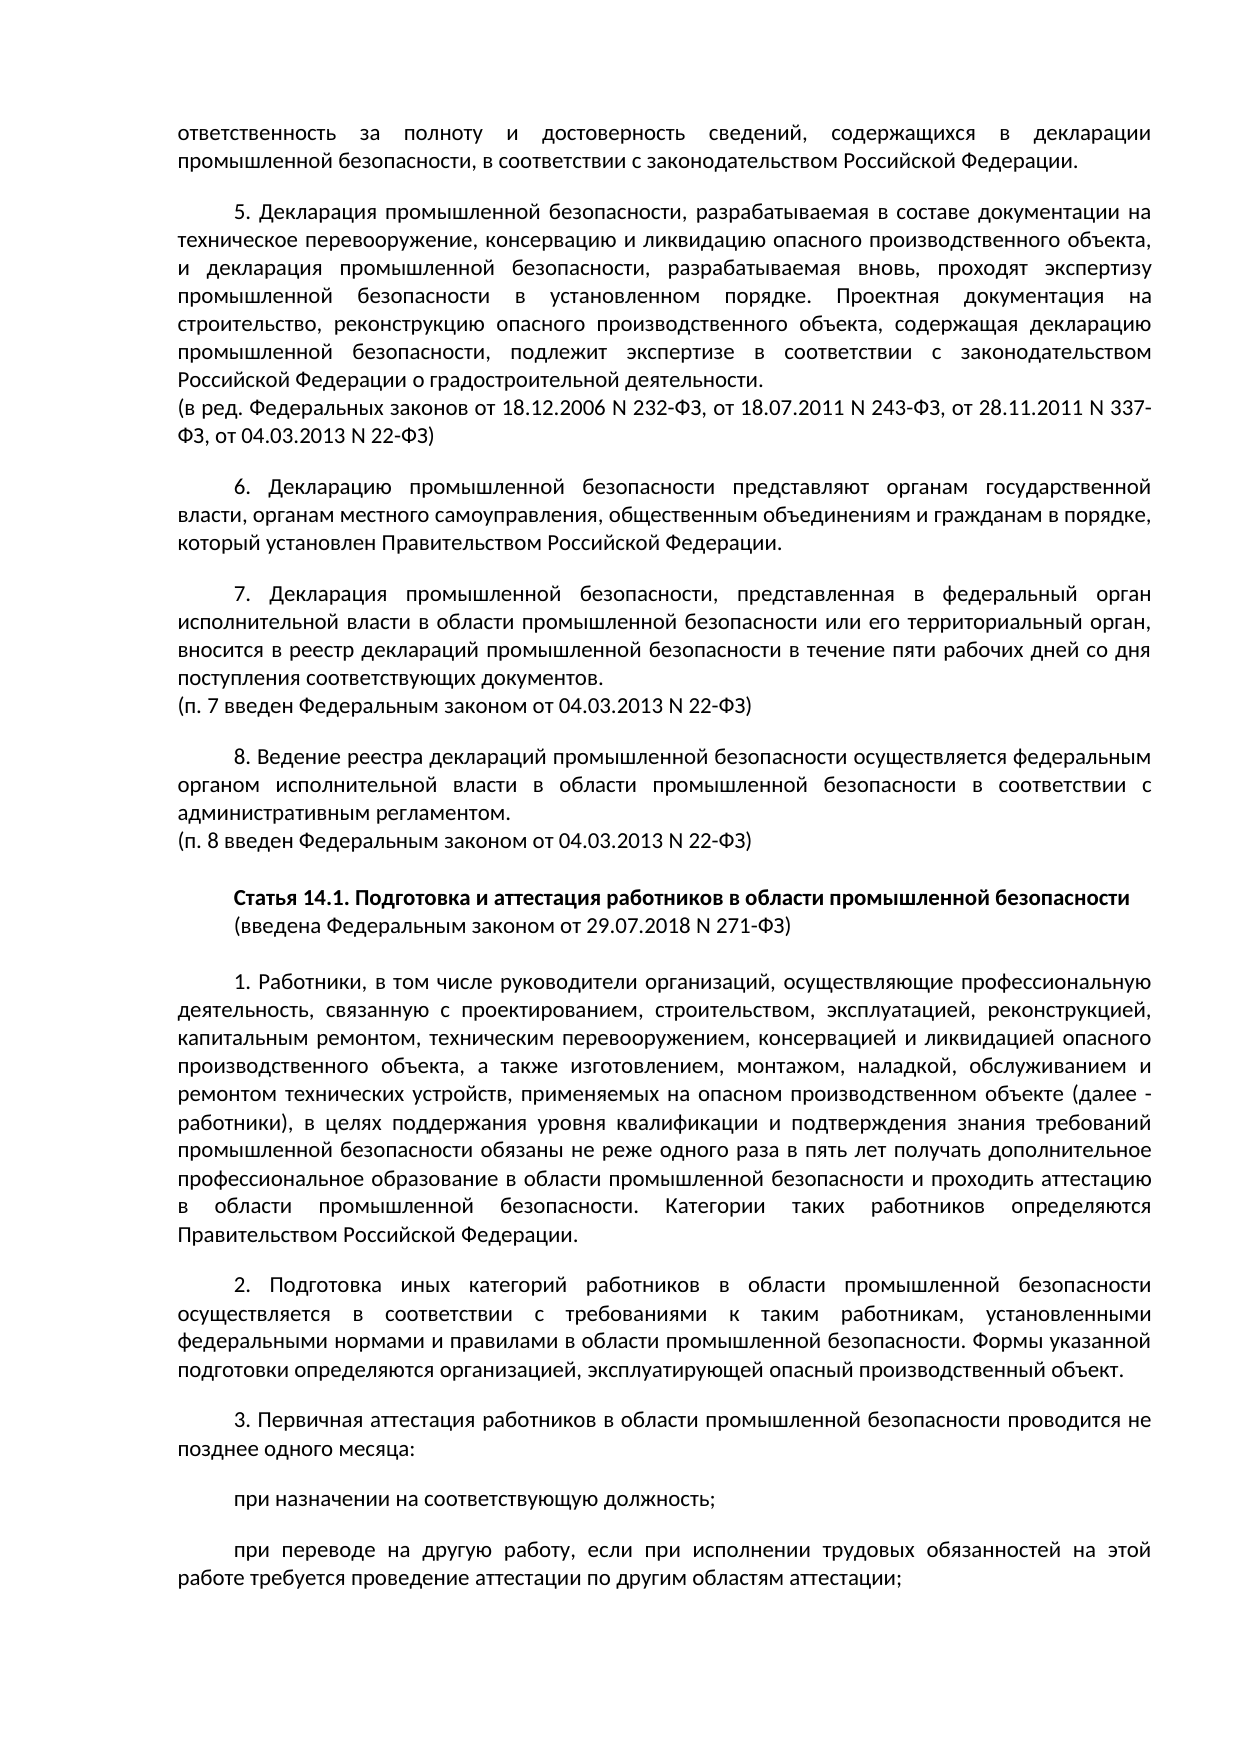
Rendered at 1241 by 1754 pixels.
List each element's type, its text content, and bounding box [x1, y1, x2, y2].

text (в ред. Федеральных законов от 18.12.2006 N 232-ФЗ, от 18.07.2011 N 243-ФЗ, от 28.11.2011 N 337-ФЗ, от 04.03.2013 N 22-ФЗ) [177, 393, 1152, 449]
text 7. Декларация промышленной безопасности, представленная в федеральный орган исполнительной власти в области промышленной безопасности или его территориальный орган, вносится в реестр деклараций промышленной безопасности в течение пяти рабочих дней со дня поступления соответствующих документов. [177, 579, 1152, 691]
text 5. Декларация промышленной безопасности, разрабатываемая в составе документации на техническое перевооружение, консервацию и ликвидацию опасного производственного объекта, и декларация промышленной безопасности, разрабатываемая вновь, проходят экспертизу промышленной безопасности в установленном порядке. Проектная документация на строительство, реконструкцию опасного производственного объекта, содержащая декларацию промышленной безопасности, подлежит экспертизе в соответствии с законодательством Российской Федерации о градостроительной деятельности. [177, 197, 1152, 393]
text 2. Подготовка иных категорий работников в области промышленной безопасности осуществляется в соответствии с требованиями к таким работникам, установленными федеральными нормами и правилами в области промышленной безопасности. Формы указанной подготовки определяются организацией, эксплуатирующей опасный производственный объект. [177, 1271, 1152, 1383]
text 8. Ведение реестра деклараций промышленной безопасности осуществляется федеральным органом исполнительной власти в области промышленной безопасности в соответствии с административным регламентом. [177, 742, 1152, 826]
text 3. Первичная аттестация работников в области промышленной безопасности проводится не позднее одного месяца: [177, 1406, 1152, 1462]
text 6. Декларацию промышленной безопасности представляют органам государственной власти, органам местного самоуправления, общественным объединениям и гражданам в порядке, который установлен Правительством Российской Федерации. [177, 472, 1152, 556]
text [177, 118, 1152, 174]
text (введена Федеральным законом от 29.07.2018 N 271-ФЗ) [177, 911, 1152, 939]
text (п. 7 введен Федеральным законом от 04.03.2013 N 22-ФЗ) [177, 691, 1152, 719]
text при переводе на другую работу, если при исполнении трудовых обязанностей на этой работе требуется проведение аттестации по другим областям аттестации; [177, 1536, 1152, 1592]
text (п. 8 введен Федеральным законом от 04.03.2013 N 22-ФЗ) [177, 826, 1152, 854]
title Статья 14.1. Подготовка и аттестация работников в области промышленной безопасности [177, 883, 1152, 911]
text 1. Работники, в том числе руководители организаций, осуществляющие профессиональную деятельность, связанную с проектированием, строительством, эксплуатацией, реконструкцией, капитальным ремонтом, техническим перевооружением, консервацией и ликвидацией опасного производственного объекта, а также изготовлением, монтажом, наладкой, обслуживанием и ремонтом технических устройств, применяемых на опасном производственном объекте (далее - работники), в целях поддержания уровня квалификации и подтверждения знания требований промышленной безопасности обязаны не реже одного раза в пять лет получать дополнительное профессиональное образование в области промышленной безопасности и проходить аттестацию в области промышленной безопасности. Категории таких работников определяются Правительством Российской Федерации. [177, 967, 1152, 1248]
text при назначении на соответствующую должность; [177, 1484, 1152, 1513]
